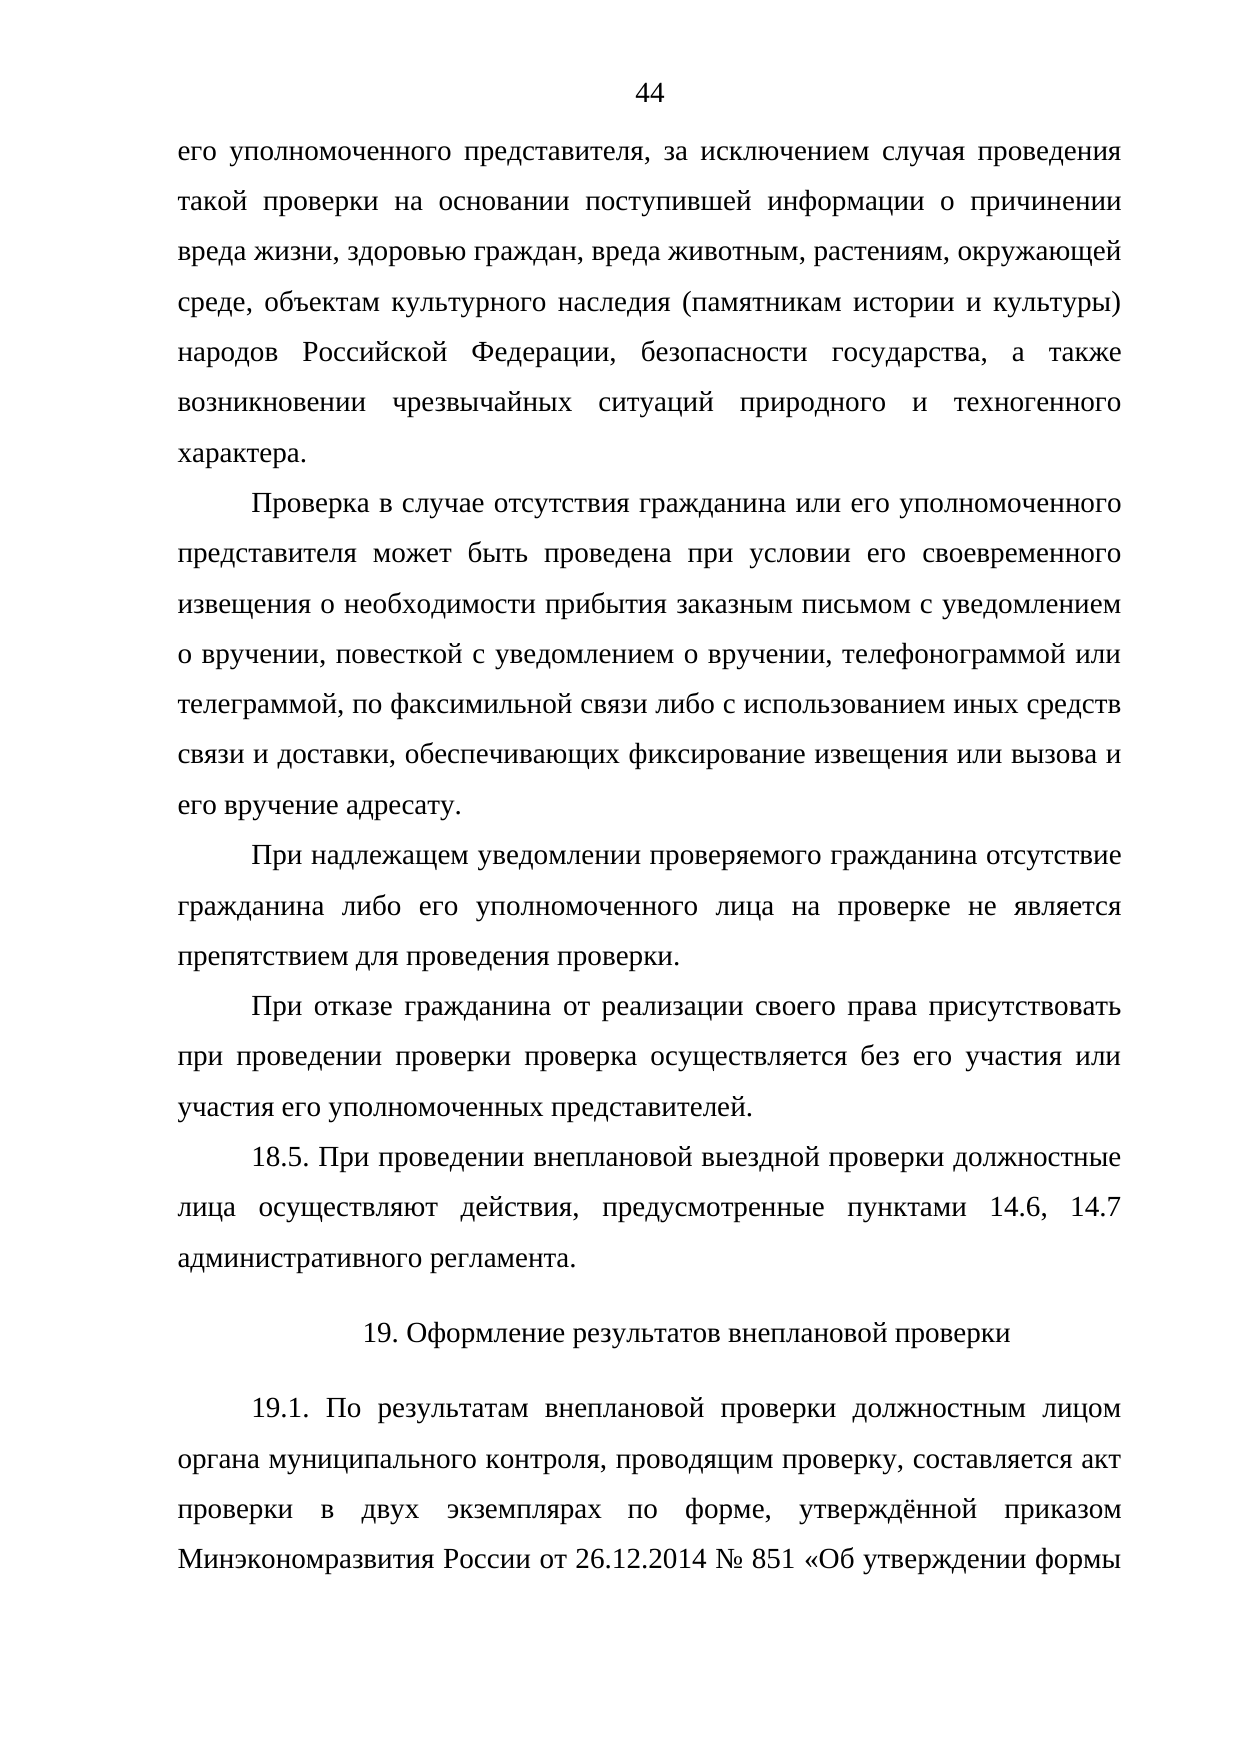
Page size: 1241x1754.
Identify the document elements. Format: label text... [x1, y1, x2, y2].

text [177, 133, 1122, 468]
text 18.5. При проведении внеплановой выездной проверки должностные лица осуществляют действия, предусмотренные пунктами 14.6, 14.7 административного регламента. [177, 1139, 1122, 1273]
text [177, 1390, 1122, 1575]
text 19. Оформление результатов внеплановой проверки [177, 1315, 1122, 1349]
text При надлежащем уведомлении проверяемого гражданина отсутствие гражданина либо его уполномоченного лица на проверке не является препятствием для проведения проверки. [177, 837, 1122, 971]
text При отказе гражданина от реализации своего права присутствовать при проведении проверки проверка осуществляется без его участия или участия его уполномоченных представителей. [177, 988, 1122, 1122]
text Проверка в случае отсутствия гражданина или его уполномоченного представителя может быть проведена при условии его своевременного извещения о необходимости прибытия заказным письмом с уведомлением о вручении, повесткой с уведомлением о вручении, телефонограммой или телеграммой, по факсимильной связи либо с использованием иных средств связи и доставки, обеспечивающих фиксирование извещения или вызова и его вручение адресату. [177, 485, 1122, 821]
